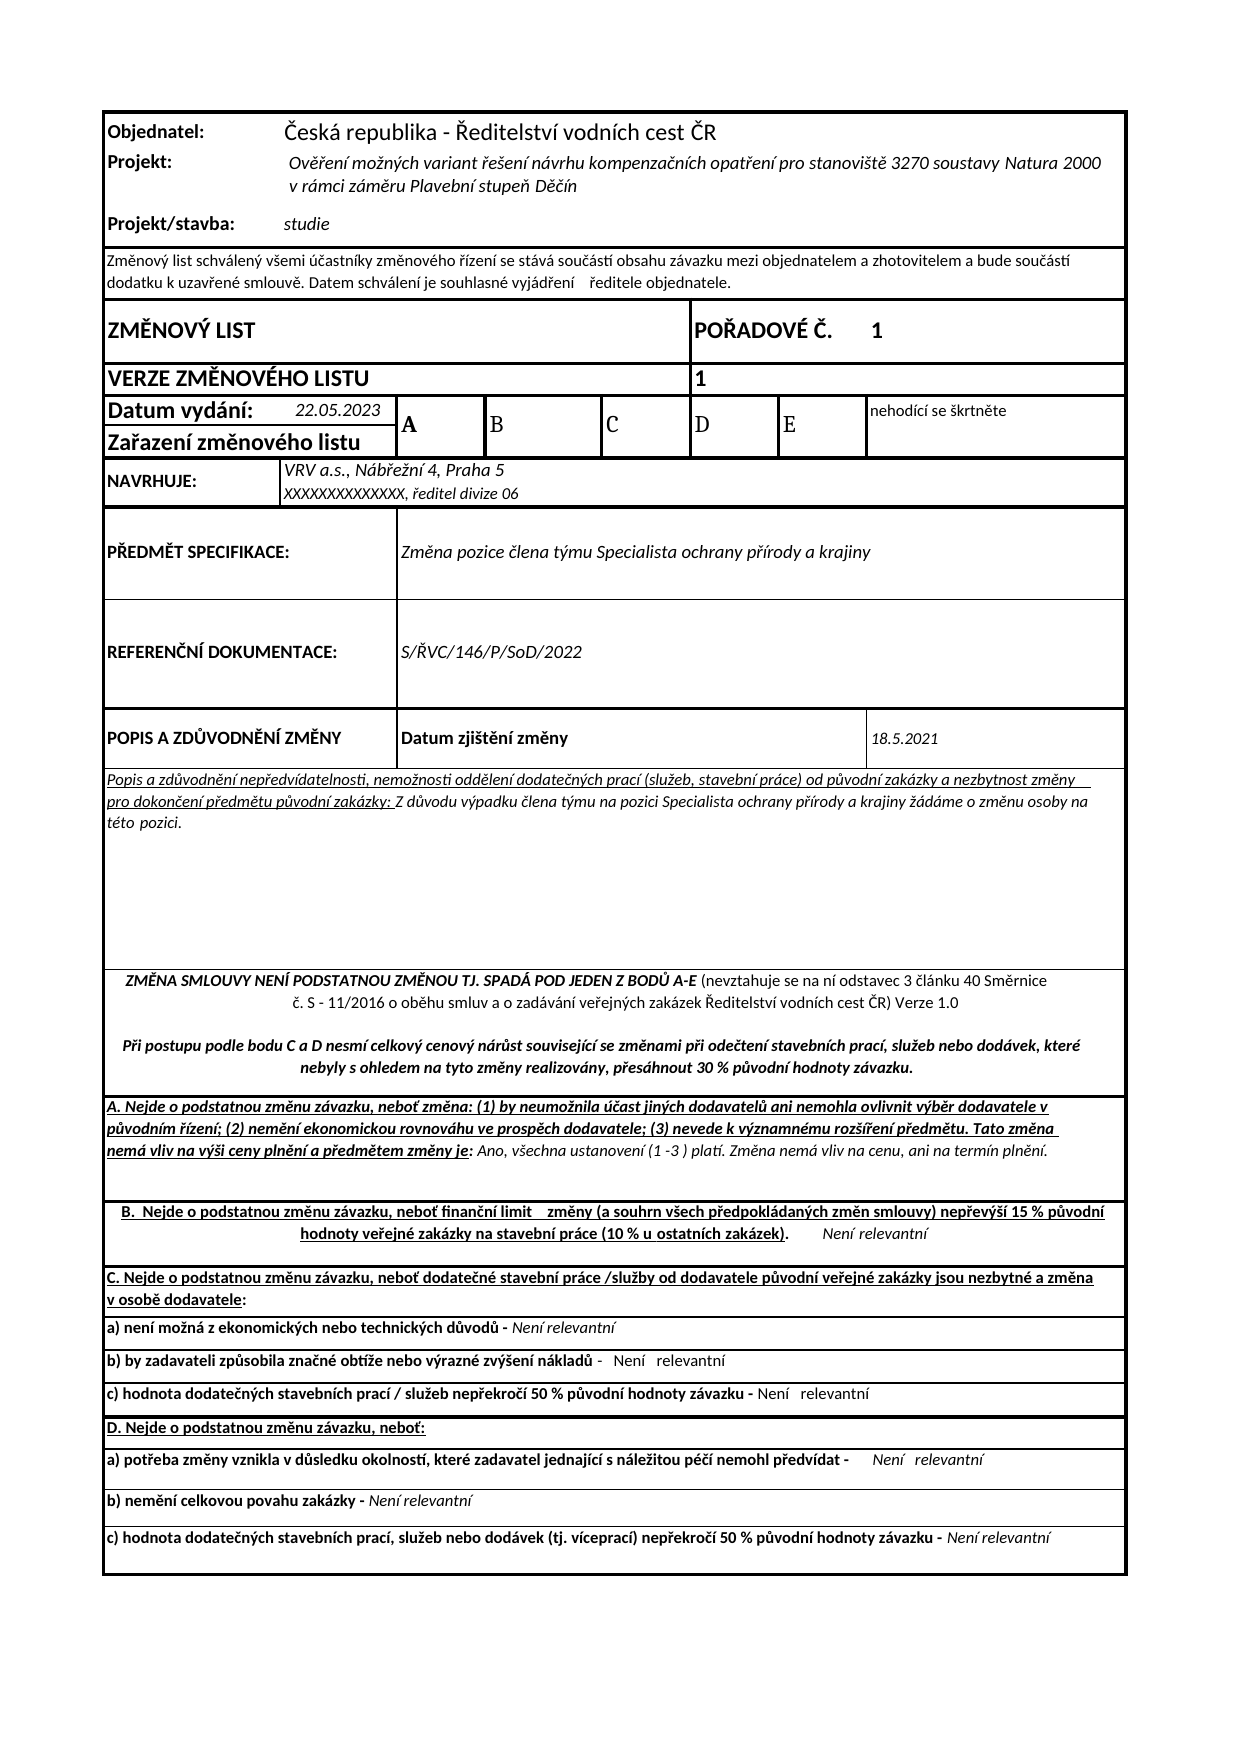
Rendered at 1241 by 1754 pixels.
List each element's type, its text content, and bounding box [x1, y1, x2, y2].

table_cell D [692, 397, 777, 456]
table_cell b) nemění celkovou povahu zakázky - Není relevantní [105, 1490, 1124, 1526]
table_cell D. Nejde o podstatnou změnu závazku, neboť: [105, 1419, 1124, 1448]
table_cell C. Nejde o podstatnou změnu závazku, neboť dodatečné stavební práce /služby od dodavatele původní veřejné zakázky jsou nezbytné a změna v osobě dodavatele: [105, 1268, 1124, 1316]
table_cell B [487, 397, 600, 456]
table_cell ZMĚNA SMLOUVY NENÍ PODSTATNOU ZMĚNOU TJ. SPADÁ POD JEDEN Z BODŮ A-E (nevztahuje se na ní odstavec 3 článku 40 Směrnice č. S - 11/2016 o oběhu smluv a o zadávání veřejných zakázek Ředitelství vodních cest ČR) Verze 1.0 Při postupu podle bodu C a D nesmí celkový cenový nárůst související se změnami při odečtení stavebních prací, služeb nebo dodávek, které nebyly s ohledem na tyto změny realizovány, přesáhnout 30 % původní hodnoty závazku. [105, 970, 1124, 1094]
table_cell S/ŘVC/146/P/SoD/2022 [398, 600, 1124, 707]
table_cell c) hodnota dodatečných stavebních prací / služeb nepřekročí 50 % původní hodnoty závazku - Není relevantní [105, 1384, 1124, 1415]
table_cell a) potřeba změny vznikla v důsledku okolností, které zadavatel jednající s náležitou péčí nemohl předvídat - Není relevantní [105, 1450, 1124, 1489]
table_cell Datum zjištění změny [398, 710, 866, 767]
table_cell C [603, 397, 689, 456]
table_cell POPIS A ZDŮVODNĚNÍ ZMĚNY [105, 710, 396, 767]
table_cell Popis a zdůvodnění nepředvídatelnosti, nemožnosti oddělení dodatečných prací (služeb, stavební práce) od původní zakázky a nezbytnost změny pro dokončení předmětu původní zakázky: Z důvodu výpadku člena týmu na pozici Specialista ochrany přírody a krajiny žádáme o změnu osoby na této pozici. [105, 769, 1124, 969]
table_cell Změna pozice člena týmu Specialista ochrany přírody a krajiny [398, 509, 1124, 598]
table_cell nehodící se škrtněte [868, 397, 1124, 456]
table_cell E [780, 397, 865, 456]
table_cell b) by zadavateli způsobila značné obtíže nebo výrazné zvýšení nákladů - Není relevantní [105, 1351, 1124, 1382]
table_cell A. Nejde o podstatnou změnu závazku, neboť změna: (1) by neumožnila účast jiných dodavatelů ani nemohla ovlivnit výběr dodavatele v původním řízení; (2) nemění ekonomickou rovnováhu ve prospěch dodavatele; (3) nevede k významnému rozšíření předmětu. Tato změna nemá vliv na výši ceny plnění a předmětem změny je: Ano, všechna ustanovení (1 -3 ) platí. Změna nemá vliv na cenu, ani na termín plnění. [105, 1098, 1124, 1199]
table_cell NAVRHUJE: [105, 460, 279, 505]
table_cell Zařazení změnového listu [105, 426, 395, 456]
table_cell PŘEDMĚT SPECIFIKACE: [105, 509, 396, 598]
table_cell A [398, 397, 483, 456]
table_cell c) hodnota dodatečných stavebních prací, služeb nebo dodávek (tj. víceprací) nepřekročí 50 % původní hodnoty závazku - Není relevantní [105, 1527, 1124, 1572]
table_cell REFERENČNÍ DOKUMENTACE: [105, 600, 396, 707]
table_cell 18.5.2021 [867, 710, 1124, 767]
table_header Objednatel: Česká republika - Ředitelství vodních cest ČR Projekt: Ověření možných variant řešení návrhu kompenzačních opatření pro stanoviště 3270 soustavy Natura 2000 v rámci záměru Plavební stupeň Děčín Projekt/stavba: studie [105, 114, 1124, 246]
table_cell VERZE ZMĚNOVÉHO LISTU [105, 365, 689, 394]
table_cell a) není možná z ekonomických nebo technických důvodů - Není relevantní [105, 1318, 1124, 1349]
table_cell 1 [692, 365, 1124, 394]
table_cell Datum vydání: 22.05.2023 [105, 397, 395, 424]
table_cell B. Nejde o podstatnou změnu závazku, neboť finanční limit změny (a souhrn všech předpokládaných změn smlouvy) nepřevýší 15 % původní hodnoty veřejné zakázky na stavební práce (10 % u ostatních zakázek). Není relevantní [105, 1203, 1124, 1265]
table_cell ZMĚNOVÝ LIST [105, 301, 689, 362]
table_cell Změnový list schválený všemi účastníky změnového řízení se stává součástí obsahu závazku mezi objednatelem a zhotovitelem a bude součástí dodatku k uzavřené smlouvě. Datem schválení je souhlasné vyjádření ředitele objednatele. [105, 249, 1124, 297]
table_cell VRV a.s., Nábřežní 4, Praha 5 XXXXXXXXXXXXXX, ředitel divize 06 [281, 460, 1124, 505]
table_cell POŘADOVÉ Č. 1 [692, 301, 1124, 362]
